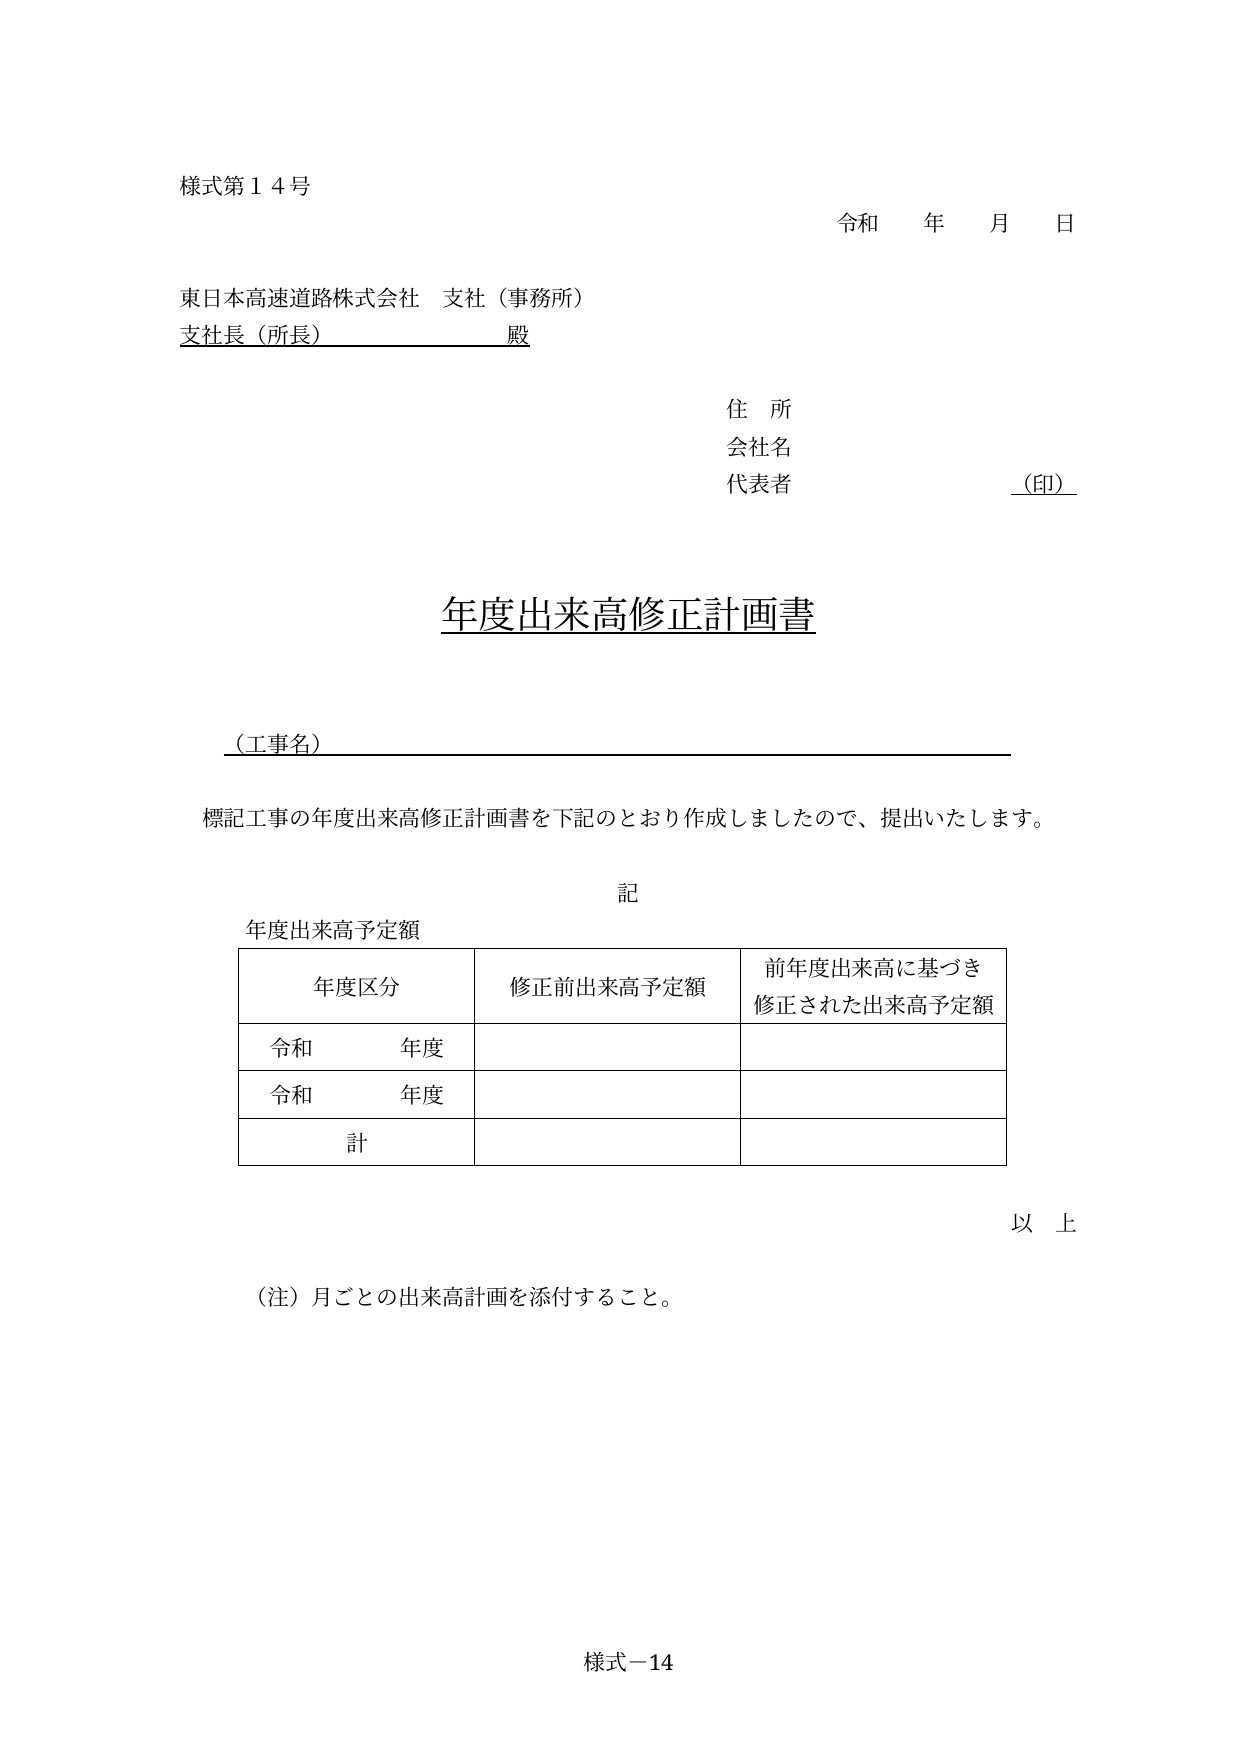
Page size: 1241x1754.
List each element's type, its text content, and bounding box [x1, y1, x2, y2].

table_cell 令和 年度 [239, 1024, 474, 1070]
table_header 修正前出来高予定額 [475, 949, 740, 1023]
text 記 [179, 873, 1077, 910]
text 様式第１４号 [179, 167, 1077, 204]
text 支社長（所長） 殿 [179, 315, 1077, 352]
table_cell 令和 年度 [239, 1071, 474, 1117]
table_cell 計 [239, 1119, 474, 1165]
text 住 所 [179, 390, 1077, 427]
table_cell [475, 1024, 740, 1070]
table_header 前年度出来高に基づき 修正された出来高予定額 [741, 949, 1006, 1023]
text 会社名 [179, 427, 1077, 464]
table_cell [475, 1119, 740, 1165]
text 令和 年 月 日 [179, 204, 1077, 241]
text 標記工事の年度出来高修正計画書を下記のとおり作成しましたので、提出いたします。 [179, 799, 1077, 836]
text （工事名） [179, 724, 1077, 762]
text （注）月ごとの出来高計画を添付すること。 [179, 1277, 1077, 1314]
table_cell [741, 1024, 1006, 1070]
text 年度出来高修正計画書 [179, 576, 1077, 650]
table_header 年度区分 [239, 949, 474, 1023]
text 代表者 （印） [179, 464, 1077, 501]
table_cell [741, 1119, 1006, 1165]
text 東日本高速道路株式会社 支社（事務所） [179, 278, 1077, 315]
text 年度出来高予定額 [179, 910, 1077, 947]
text 以 上 [179, 1203, 1077, 1240]
table_cell [475, 1071, 740, 1117]
table_cell [741, 1071, 1006, 1117]
